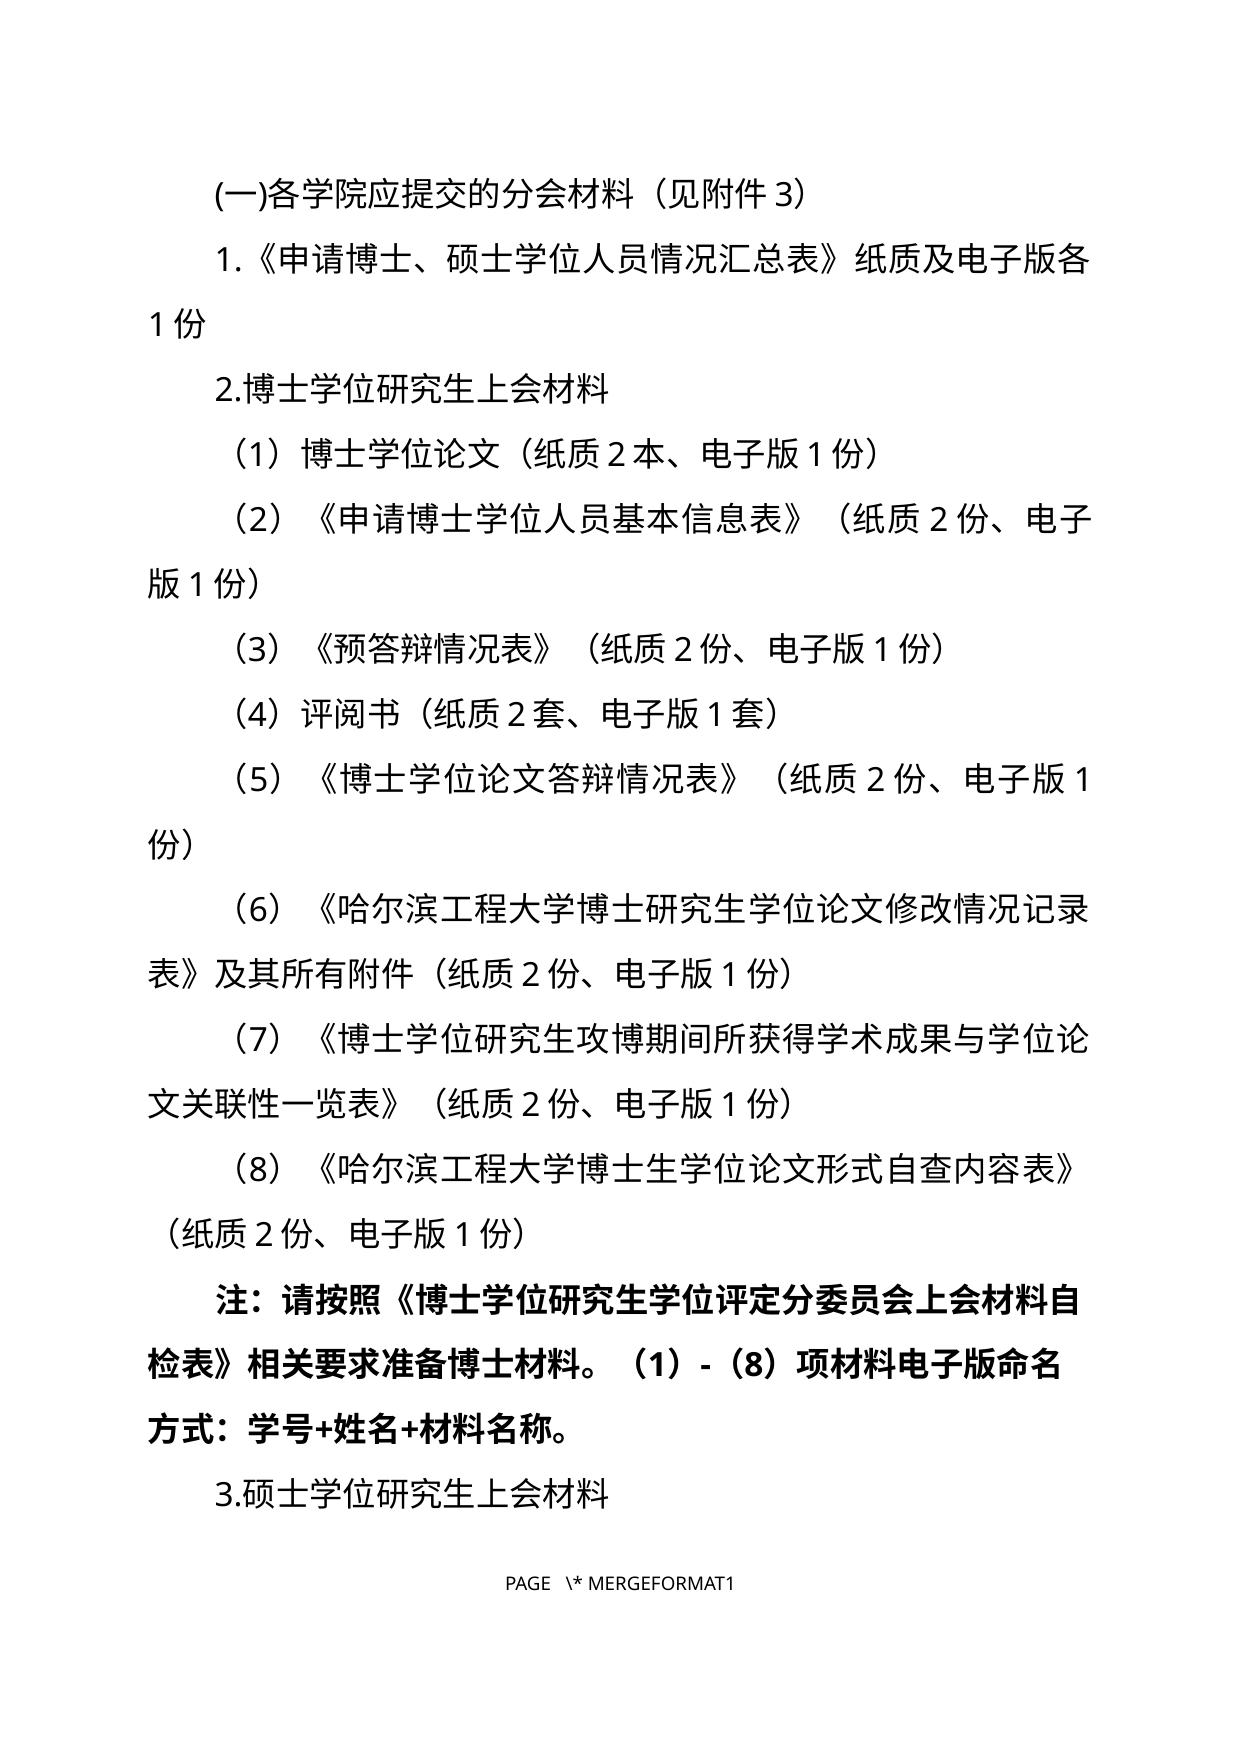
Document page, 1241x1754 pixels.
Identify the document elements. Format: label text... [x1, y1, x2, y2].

text （5）《博士学位论文答辩情况表》（纸质2份、电子版1份） [148, 745, 1092, 875]
text （3）《预答辩情况表》（纸质2份、电子版1份） [148, 615, 1092, 680]
text （4）评阅书（纸质2套、电子版1套） [148, 680, 1092, 745]
text 1.《申请博士、硕士学位人员情况汇总表》纸质及电子版各1份 [148, 225, 1092, 355]
text （6）《哈尔滨工程大学博士研究生学位论文修改情况记录表》及其所有附件（纸质2份、电子版1份） [148, 875, 1092, 1005]
text 3.硕士学位研究生上会材料 [148, 1460, 1092, 1525]
text 2.博士学位研究生上会材料 [148, 355, 1092, 420]
text （8）《哈尔滨工程大学博士生学位论文形式自查内容表》（纸质2份、电子版1份） [148, 1135, 1092, 1265]
text 注：请按照《博士学位研究生学位评定分委员会上会材料自检表》相关要求准备博士材料。（1）-（8）项材料电子版命名方式：学号+姓名+材料名称。 [148, 1265, 1092, 1460]
text （7）《博士学位研究生攻博期间所获得学术成果与学位论文关联性一览表》（纸质2份、电子版1份） [148, 1005, 1092, 1135]
text （2）《申请博士学位人员基本信息表》（纸质2份、电子版1份） [148, 485, 1092, 615]
text （1）博士学位论文（纸质2本、电子版1份） [148, 420, 1092, 485]
text (一)各学院应提交的分会材料（见附件3） [148, 160, 1092, 225]
